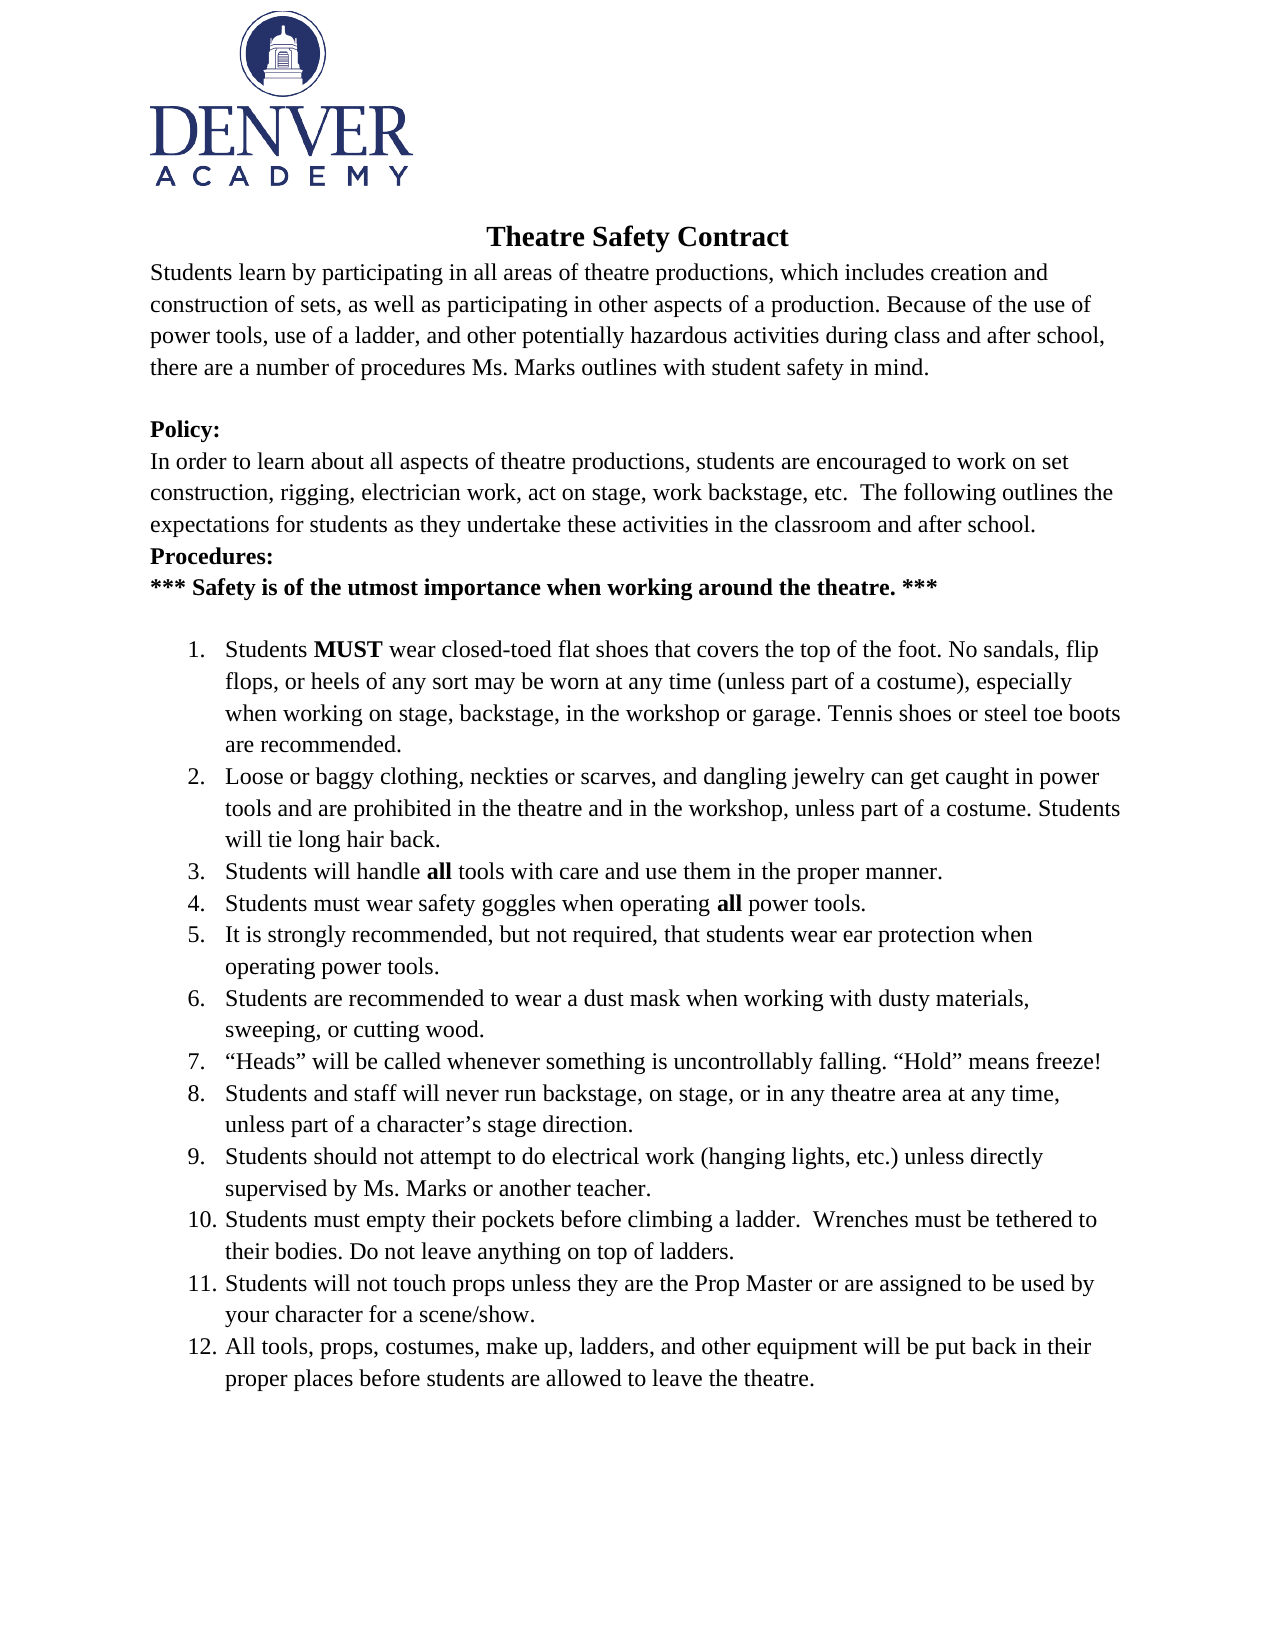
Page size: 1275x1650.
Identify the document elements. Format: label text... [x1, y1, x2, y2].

text Policy: [150, 415, 1125, 443]
text Students learn by participating in all areas of theatre productions, which includes creation and construction of sets, as well as participating in other aspects of a production. Because of the use of power tools, use of a ladder, and other potentially hazardous activities during class and after school, there are a number of procedures Ms. Marks outlines with student safety in mind. [150, 258, 1125, 381]
list Loose or baggy clothing, neckties or scarves, and dangling jewelry can get caught in power tools and are prohibited in the theatre and in the workshop, unless part of a costume. Students will tie long hair back. [187, 762, 1125, 853]
list “Heads” will be called whenever something is uncontrollably falling. “Hold” means freeze! [187, 1047, 1125, 1074]
list Students should not attempt to do electrical work (hanging lights, etc.) unless directly supervised by Ms. Marks or another teacher. [187, 1142, 1125, 1201]
list It is strongly recommended, but not required, that students wear ear protection when operating power tools. [187, 920, 1125, 979]
list Students and staff will never run backstage, on stage, or in any theatre area at any time, unless part of a character’s stage direction. [187, 1078, 1125, 1138]
list Students will handle all tools with care and use them in the proper manner. [187, 857, 1125, 884]
list Students are recommended to wear a dust mask when working with dusty materials, sweeping, or cutting wood. [187, 983, 1125, 1043]
list All tools, props, costumes, make up, ladders, and other equipment will be put back in their proper places before students are allowed to leave the theatre. [187, 1332, 1125, 1391]
picture [150, 11, 414, 186]
text Procedures: [150, 542, 1125, 569]
list Students must empty their pockets before climbing a ladder. Wrenches must be tethered to their bodies. Do not leave anything on top of ladders. [187, 1205, 1125, 1264]
text In order to learn about all aspects of theatre productions, students are encouraged to work on set construction, rigging, electrician work, act on stage, work backstage, etc. The following outlines the expectations for students as they undertake these activities in the classroom and after school. [150, 447, 1125, 538]
text *** Safety is of the utmost importance when working around the theatre. *** [150, 573, 1125, 601]
list Students MUST wear closed-toed flat shoes that covers the top of the foot. No sandals, flip flops, or heels of any sort may be worn at any time (unless part of a costume), especially when working on stage, backstage, in the workshop or garage. Tennis shoes or steel toe boots are recommended. [187, 635, 1125, 758]
text Theatre Safety Contract [150, 219, 1125, 253]
list Students will not touch props unless they are the Prop Master or are assigned to be used by your character for a scene/show. [187, 1268, 1125, 1328]
list Students must wear safety goggles when operating all power tools. [187, 888, 1125, 916]
